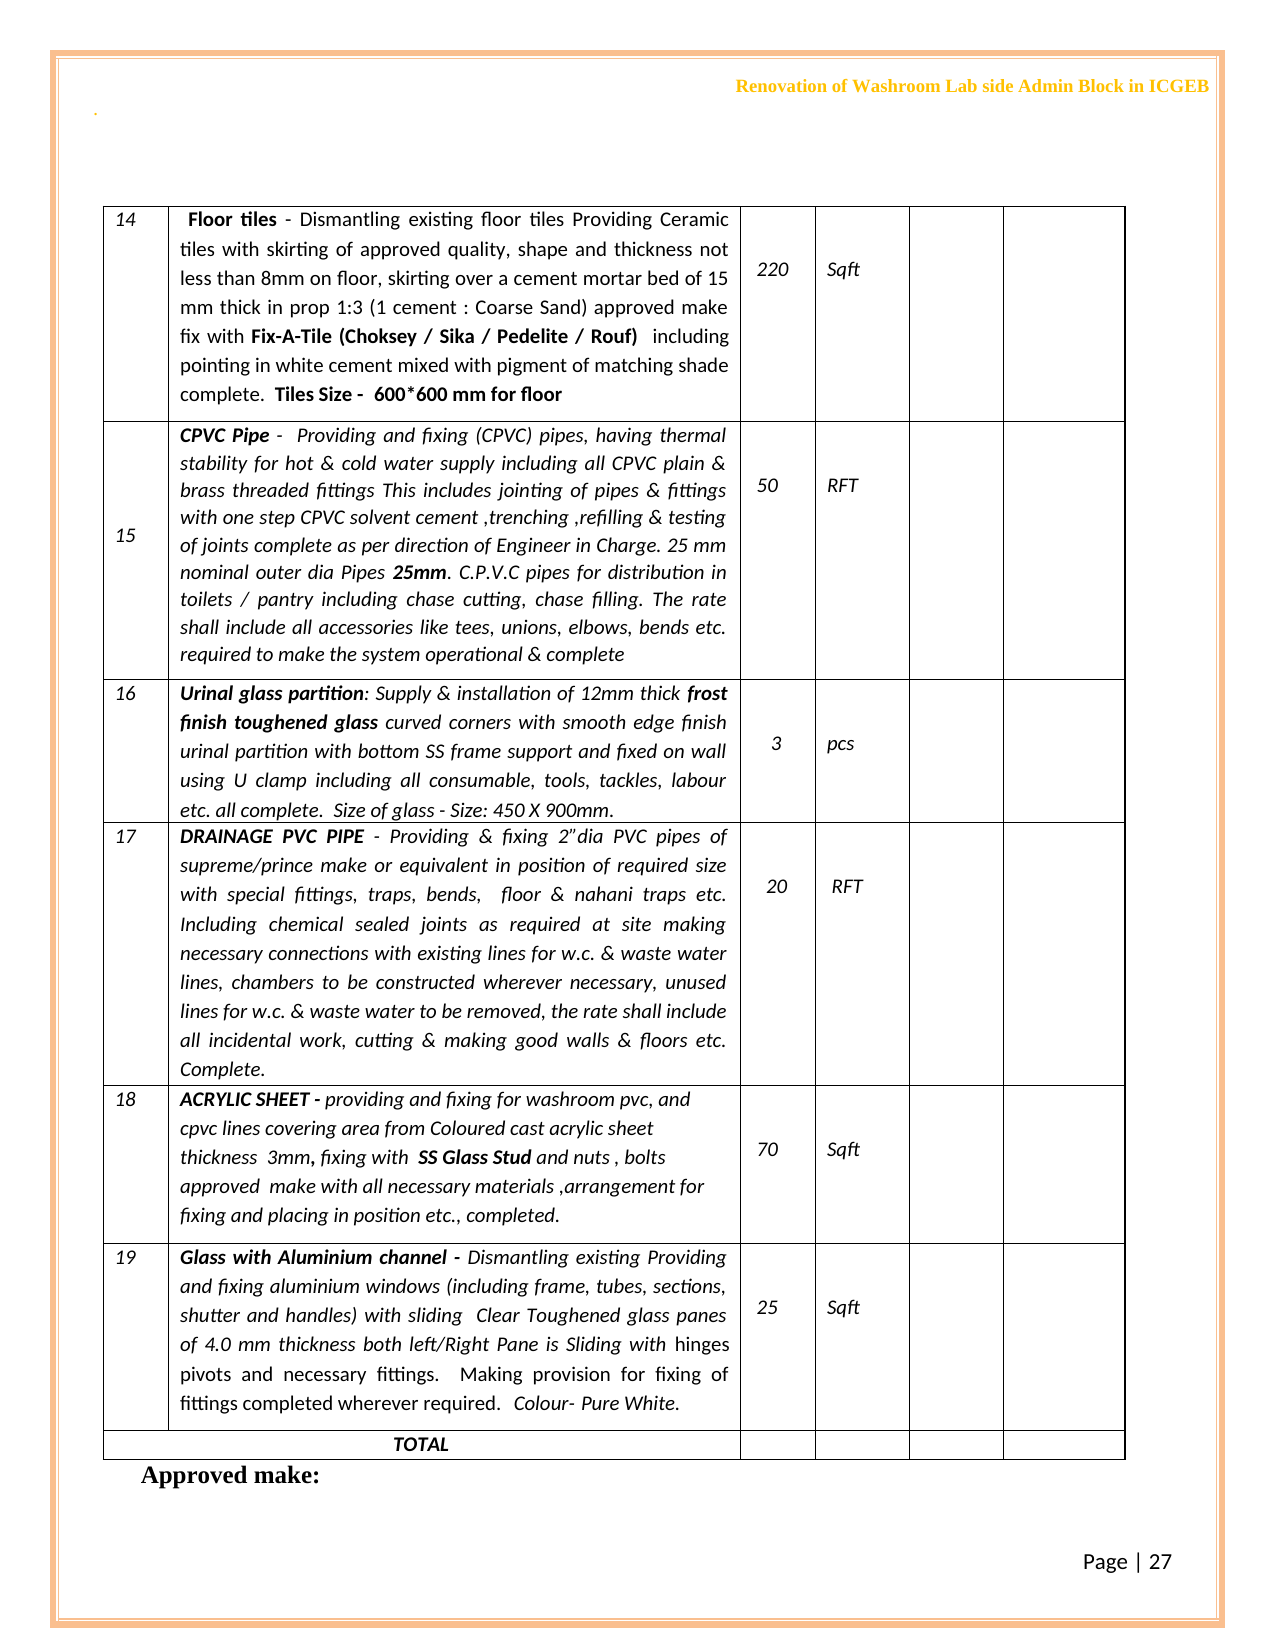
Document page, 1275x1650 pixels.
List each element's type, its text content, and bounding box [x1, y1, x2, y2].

table_cell [816, 1431, 909, 1459]
table_cell 70 [741, 1086, 815, 1243]
table_cell [1004, 1244, 1124, 1430]
table_cell [1004, 823, 1124, 1085]
table_cell [1004, 1431, 1124, 1459]
table_cell 20 [741, 823, 815, 1085]
table_cell [910, 1244, 1003, 1430]
table_cell Glass with Aluminium channel - Dismantling existing Providing and fixing aluminium windows (including frame, tubes, sections, shutter and handles) with sliding Clear Toughened glass panes of 4.0 mm thickness both left/Right Pane is Sliding with hinges pivots and necessary fittings. Making provision for fixing of fittings completed wherever required. Colour- Pure White. [169, 1244, 740, 1430]
table_cell [1004, 680, 1124, 822]
table_cell RFT [816, 823, 909, 1085]
table_cell TOTAL [104, 1431, 740, 1459]
table_cell CPVC Pipe - Providing and fixing (CPVC) pipes, having thermal stability for hot & cold water supply including all CPVC plain & brass threaded fittings This includes jointing of pipes & fittings with one step CPVC solvent cement ,trenching ,refilling & testing of joints complete as per direction of Engineer in Charge. 25 mm nominal outer dia Pipes 25mm. C.P.V.C pipes for distribution in toilets / pantry including chase cutting, chase filling. The rate shall include all accessories like tees, unions, elbows, bends etc. required to make the system operational & complete [169, 422, 740, 679]
table_cell Sqft [816, 1086, 909, 1243]
table_cell [910, 1086, 1003, 1243]
table_cell Sqft [816, 207, 909, 421]
table_cell RFT [816, 422, 909, 679]
table_cell 25 [741, 1244, 815, 1430]
table_cell 17 [104, 823, 168, 1085]
table_cell [910, 207, 1003, 421]
table_cell ACRYLIC SHEET - providing and fixing for washroom pvc, and cpvc lines covering area from Coloured cast acrylic sheet thickness 3mm, fixing with SS Glass Stud and nuts , bolts approved make with all necessary materials ,arrangement for fixing and placing in position etc., completed. [169, 1086, 740, 1243]
table_cell [741, 1431, 815, 1459]
table_cell 19 [104, 1244, 168, 1430]
table_cell 3 [741, 680, 815, 822]
table_cell [910, 1431, 1003, 1459]
table_cell [910, 680, 1003, 822]
table_cell 15 [104, 422, 168, 679]
table_cell [1004, 1086, 1124, 1243]
table_cell 18 [104, 1086, 168, 1243]
table_cell 16 [104, 680, 168, 822]
table_cell 14 [104, 207, 168, 421]
table_cell [1004, 207, 1124, 421]
text Approved make: [141, 1460, 1172, 1489]
table_cell pcs [816, 680, 909, 822]
table_cell Floor tiles - Dismantling existing floor tiles Providing Ceramic tiles with skirting of approved quality, shape and thickness not less than 8mm on floor, skirting over a cement mortar bed of 15 mm thick in prop 1:3 (1 cement : Coarse Sand) approved make fix with Fix-A-Tile (Choksey / Sika / Pedelite / Rouf) including pointing in white cement mixed with pigment of matching shade complete. Tiles Size - 600*600 mm for floor [169, 207, 740, 421]
table_cell [910, 422, 1003, 679]
table_cell DRAINAGE PVC PIPE - Providing & fixing 2”dia PVC pipes of supreme/prince make or equivalent in position of required size with special fittings, traps, bends, floor & nahani traps etc. Including chemical sealed joints as required at site making necessary connections with existing lines for w.c. & waste water lines, chambers to be constructed wherever necessary, unused lines for w.c. & waste water to be removed, the rate shall include all incidental work, cutting & making good walls & floors etc. Complete. [169, 823, 740, 1085]
table_cell 50 [741, 422, 815, 679]
table_cell [1004, 422, 1124, 679]
table_cell [910, 823, 1003, 1085]
table_cell 220 [741, 207, 815, 421]
table_cell Urinal glass partition: Supply & installation of 12mm thick frost finish toughened glass curved corners with smooth edge finish urinal partition with bottom SS frame support and fixed on wall using U clamp including all consumable, tools, tackles, labour etc. all complete. Size of glass - Size: 450 X 900mm. [169, 680, 740, 822]
table_cell Sqft [816, 1244, 909, 1430]
